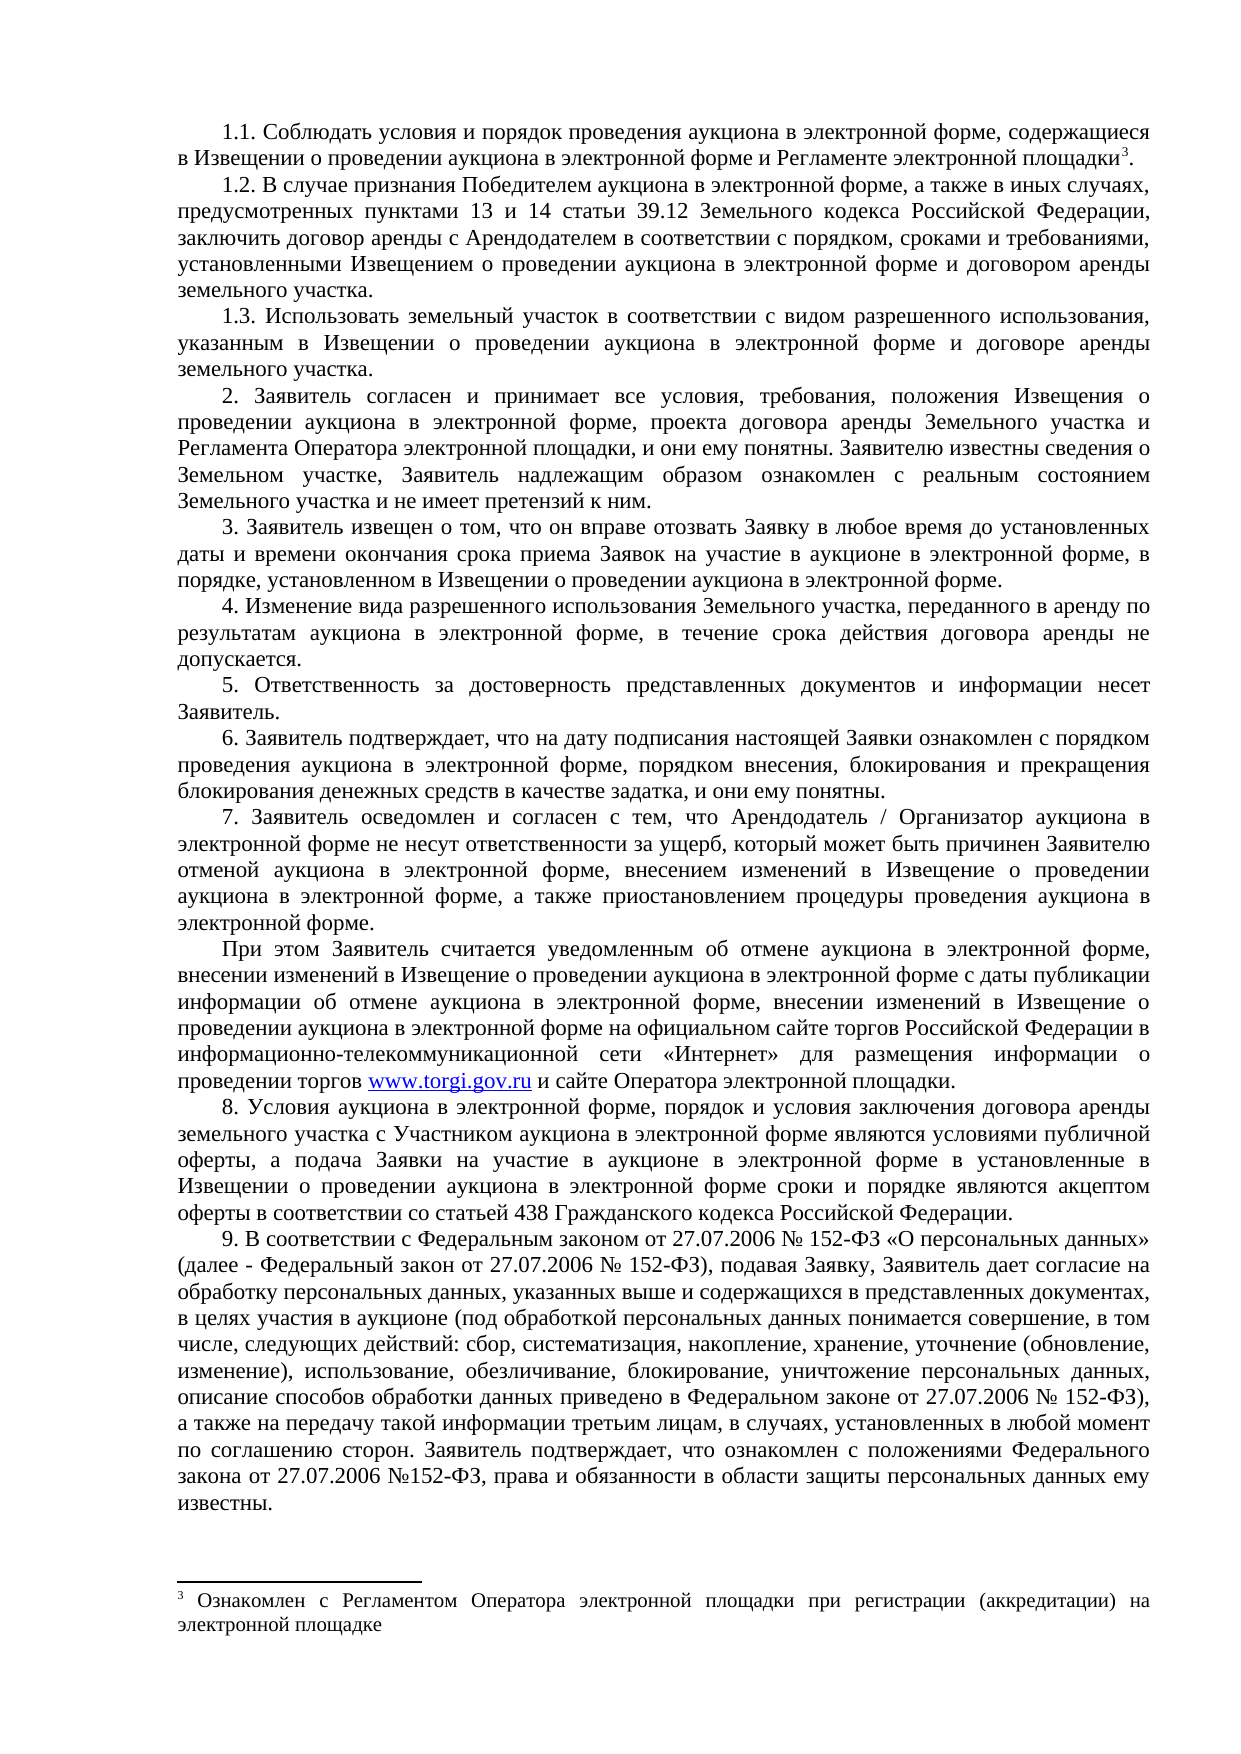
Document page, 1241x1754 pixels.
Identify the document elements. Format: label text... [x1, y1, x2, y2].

text 8. Условия аукциона в электронной форме, порядок и условия заключения договора аренды земельного участка с Участником аукциона в электронной форме являются условиями публичной оферты, а подача Заявки на участие в аукционе в электронной форме в установленные в Извещении о проведении аукциона в электронной форме сроки и порядке являются акцептом оферты в соответствии со статьей 438 Гражданского кодекса Российской Федерации. [177, 1093, 1152, 1225]
text При этом Заявитель считается уведомленным об отмене аукциона в электронной форме, внесении изменений в Извещение о проведении аукциона в электронной форме с даты публикации информации об отмене аукциона в электронной форме, внесении изменений в Извещение о проведении аукциона в электронной форме на официальном сайте торгов Российской Федерации в информационно-телекоммуникационной сети «Интернет» для размещения информации о проведении торгов www.torgi.gov.ru и сайте Оператора электронной площадки. [177, 935, 1152, 1093]
text 2. Заявитель согласен и принимает все условия, требования, положения Извещения о проведении аукциона в электронной форме, проекта договора аренды Земельного участка и Регламента Оператора электронной площадки, и они ему понятны. Заявителю известны сведения о Земельном участке, Заявитель надлежащим образом ознакомлен с реальным состоянием Земельного участка и не имеет претензий к ним. [177, 382, 1152, 513]
text 5. Ответственность за достоверность представленных документов и информации несет Заявитель. [177, 672, 1152, 724]
text 9. В соответствии с Федеральным законом от 27.07.2006 № 152-ФЗ «О персональных данных» (далее - Федеральный закон от 27.07.2006 № 152-ФЗ), подавая Заявку, Заявитель дает согласие на обработку персональных данных, указанных выше и содержащихся в представленных документах, в целях участия в аукционе (под обработкой персональных данных понимается совершение, в том числе, следующих действий: сбор, систематизация, накопление, хранение, уточнение (обновление, изменение), использование, обезличивание, блокирование, уничтожение персональных данных, описание способов обработки данных приведено в Федеральном законе от 27.07.2006 № 152-ФЗ), а также на передачу такой информации третьим лицам, в случаях, установленных в любой момент по соглашению сторон. Заявитель подтверждает, что ознакомлен с положениями Федерального закона от 27.07.2006 №152-ФЗ, права и обязанности в области защиты персональных данных ему известны. [177, 1225, 1152, 1515]
text 1.1. Соблюдать условия и порядок проведения аукциона в электронной форме, содержащиеся в Извещении о проведении аукциона в электронной форме и Регламенте электронной площадки. [177, 118, 1152, 171]
text 3. Заявитель извещен о том, что он вправе отозвать Заявку в любое время до установленных даты и времени окончания срока приема Заявок на участие в аукционе в электронной форме, в порядке, установленном в Извещении о проведении аукциона в электронной форме. [177, 513, 1152, 592]
text 6. Заявитель подтверждает, что на дату подписания настоящей Заявки ознакомлен с порядком проведения аукциона в электронной форме, порядком внесения, блокирования и прекращения блокирования денежных средств в качестве задатка, и они ему понятны. [177, 724, 1152, 803]
text 1.3. Использовать земельный участок в соответствии с видом разрешенного использования, указанным в Извещении о проведении аукциона в электронной форме и договоре аренды земельного участка. [177, 303, 1152, 382]
text 1.2. В случае признания Победителем аукциона в электронной форме, а также в иных случаях, предусмотренных пунктами 13 и 14 статьи 39.12 Земельного кодекса Российской Федерации, заключить договор аренды с Арендодателем в соответствии с порядком, сроками и требованиями, установленными Извещением о проведении аукциона в электронной форме и договором аренды земельного участка. [177, 171, 1152, 303]
text 4. Изменение вида разрешенного использования Земельного участка, переданного в аренду по результатам аукциона в электронной форме, в течение срока действия договора аренды не допускается. [177, 592, 1152, 672]
text 7. Заявитель осведомлен и согласен с тем, что Арендодатель / Организатор аукциона в электронной форме не несут ответственности за ущерб, который может быть причинен Заявителю отменой аукциона в электронной форме, внесением изменений в Извещение о проведении аукциона в электронной форме, а также приостановлением процедуры проведения аукциона в электронной форме. [177, 803, 1152, 935]
